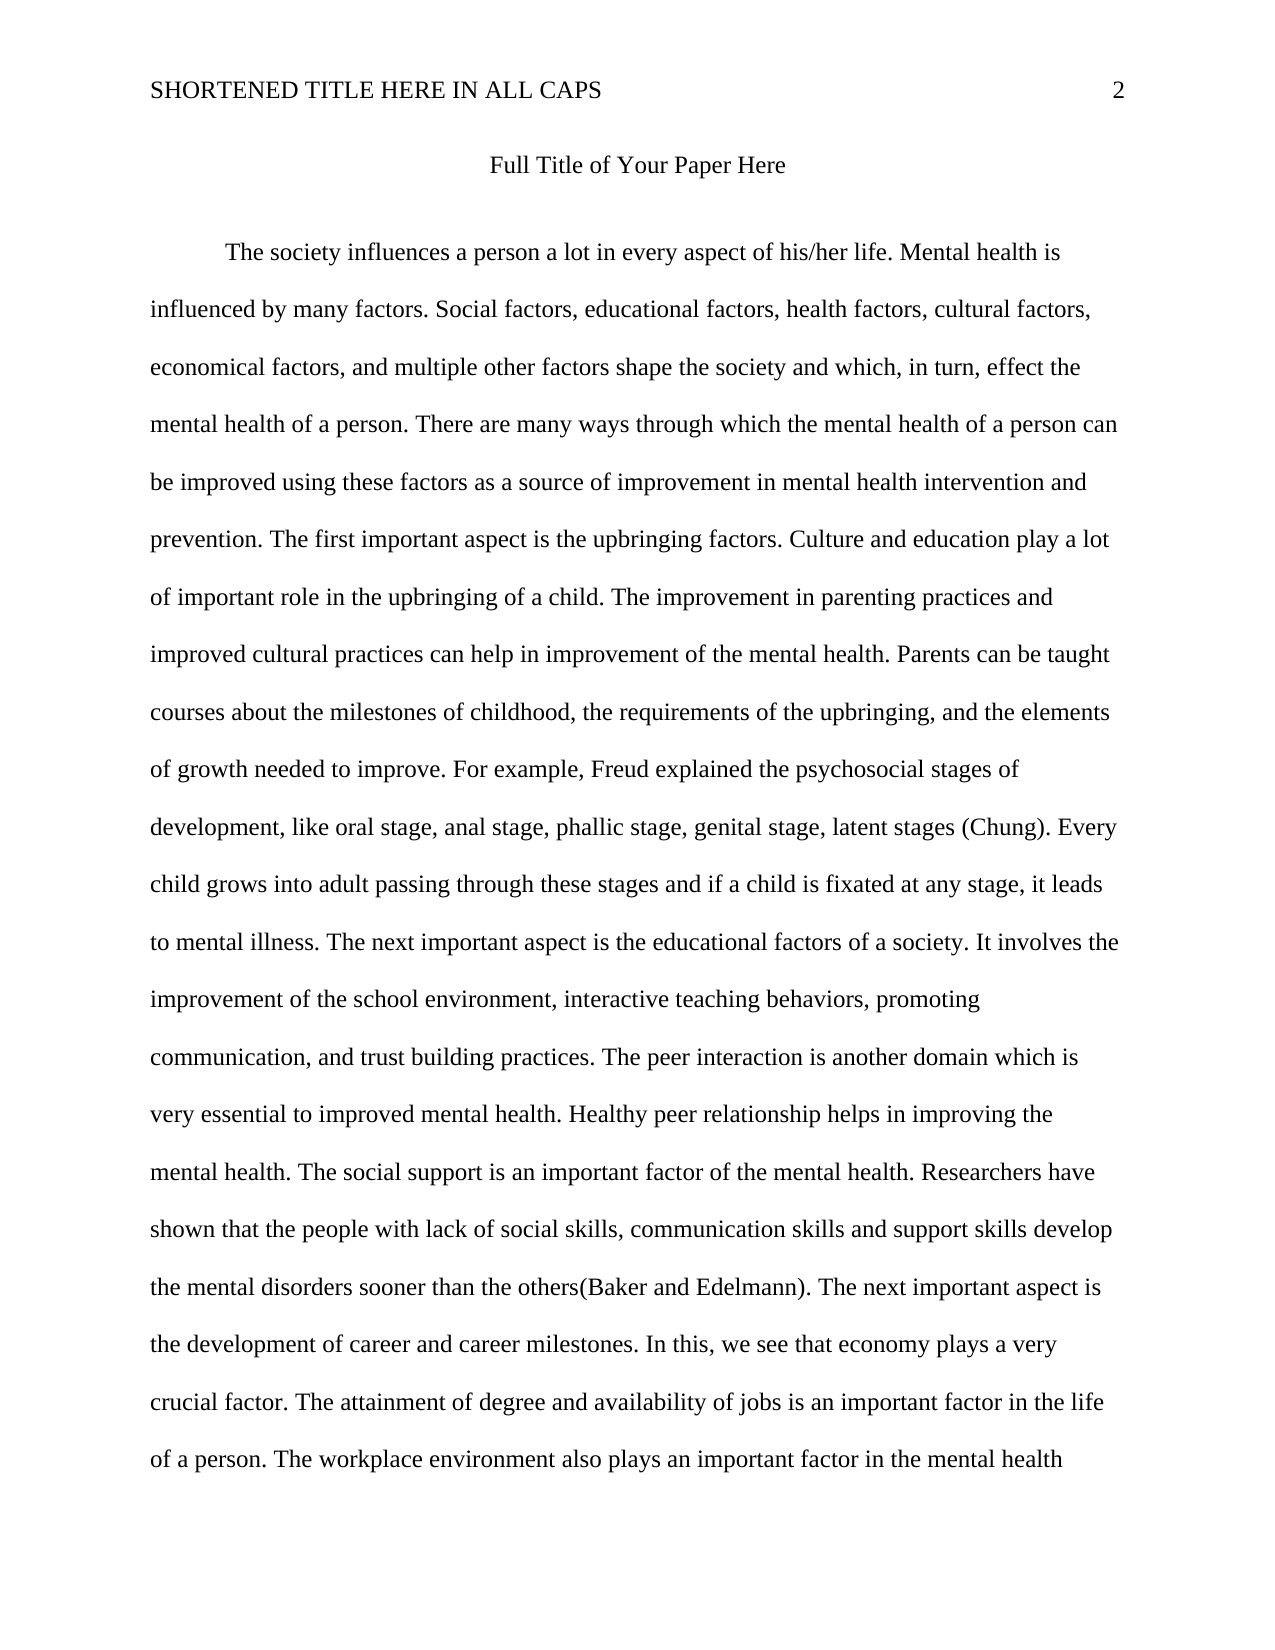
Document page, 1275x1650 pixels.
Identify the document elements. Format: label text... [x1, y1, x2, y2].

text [150, 237, 1125, 1473]
text Full Title of Your Paper Here [150, 150, 1125, 179]
